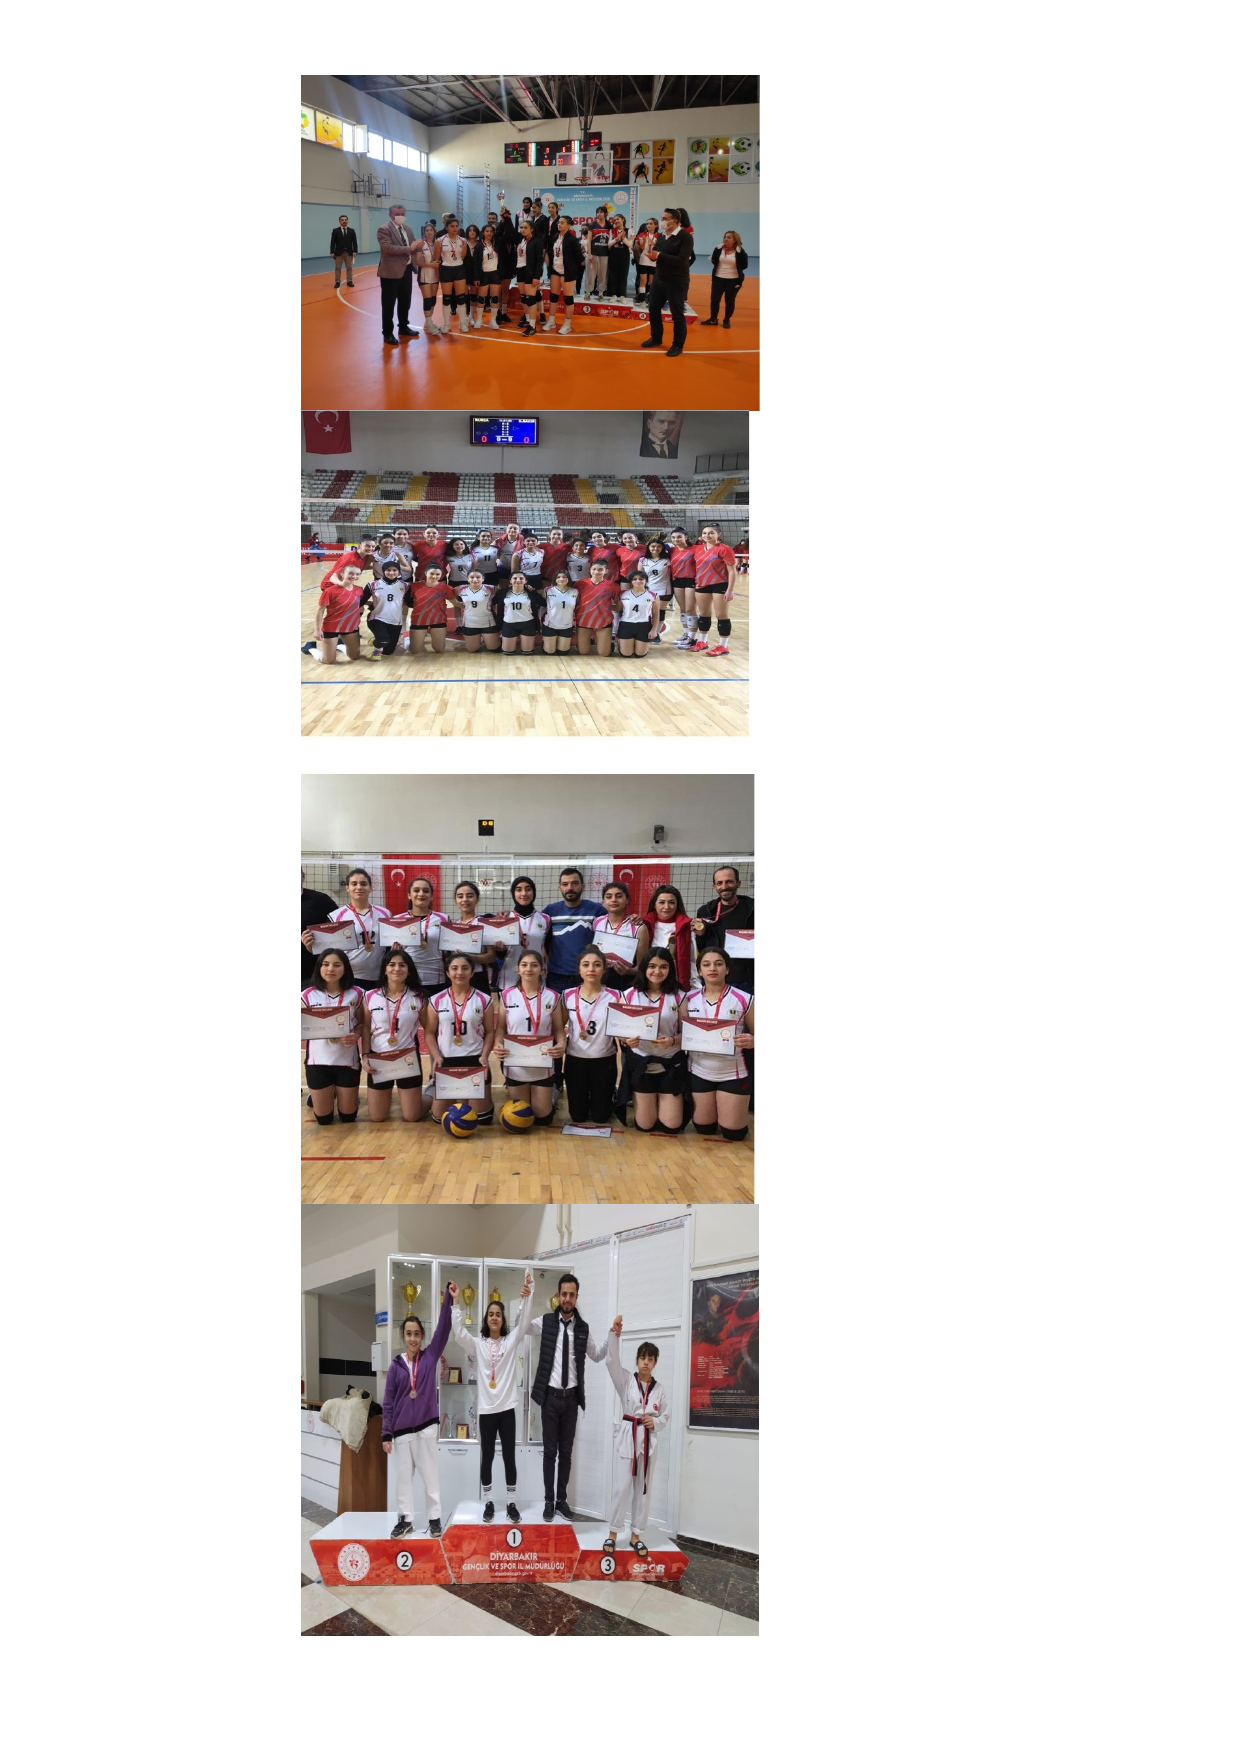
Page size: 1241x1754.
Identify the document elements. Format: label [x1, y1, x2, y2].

picture [301, 774, 759, 1636]
picture [301, 75, 760, 746]
